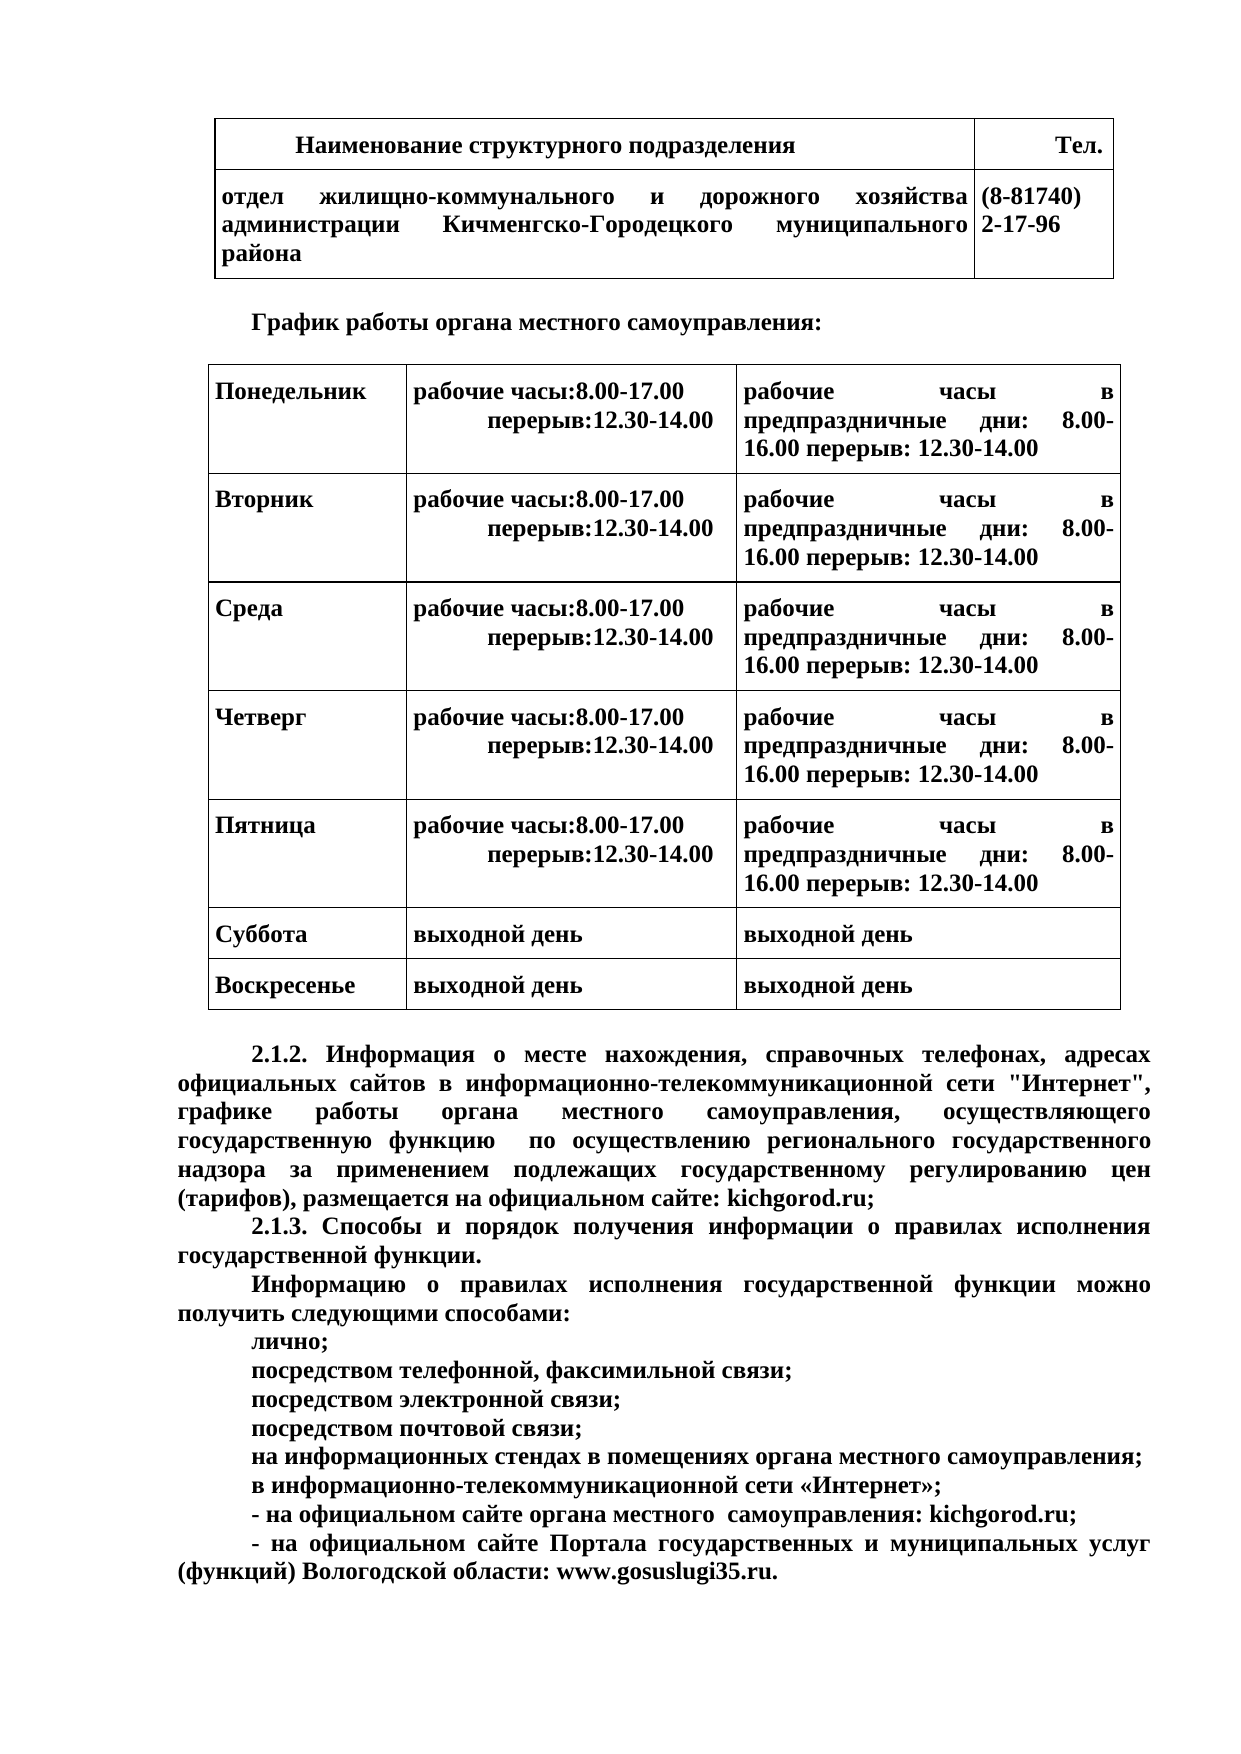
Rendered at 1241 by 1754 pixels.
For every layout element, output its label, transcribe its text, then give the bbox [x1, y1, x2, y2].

table_cell рабочие часы в предпраздничные дни: 8.00-16.00 перерыв: 12.30-14.00 [737, 800, 1120, 907]
table_cell выходной день [407, 908, 736, 958]
table_cell (8-81740) 2-17-96 [975, 170, 1113, 278]
text лично; [177, 1326, 1152, 1355]
text посредством электронной связи; [177, 1384, 1152, 1413]
table_cell выходной день [737, 908, 1120, 958]
table_cell Среда [209, 583, 406, 690]
table_header Тел. [975, 119, 1113, 169]
table_header Понедельник [209, 365, 406, 473]
text 2.1.3. Способы и порядок получения информации о правилах исполнения государственной функции. [177, 1211, 1152, 1269]
table_cell рабочие часы:8.00-17.00 перерыв:12.30-14.00 [407, 691, 736, 798]
text 2.1.2. Информация о месте нахождения, справочных телефонах, адресах официальных сайтов в информационно-телекоммуникационной сети "Интернет", графике работы органа местного самоуправления, осуществляющего государственную функцию по осуществлению регионального государственного надзора за применением подлежащих государственному регулированию цен (тарифов), размещается на официальном сайте: kichgorod.ru; [177, 1039, 1152, 1211]
table_cell рабочие часы в предпраздничные дни: 8.00-16.00 перерыв: 12.30-14.00 [737, 474, 1120, 581]
table_cell Воскресенье [209, 959, 406, 1009]
text Информацию о правилах исполнения государственной функции можно получить следующими способами: [177, 1269, 1152, 1326]
text посредством телефонной, факсимильной связи; [177, 1355, 1152, 1384]
table_cell рабочие часы в предпраздничные дни: 8.00-16.00 перерыв: 12.30-14.00 [737, 691, 1120, 798]
table_cell выходной день [407, 959, 736, 1009]
table_cell отдел жилищно-коммунального и дорожного хозяйства администрации Кичменгско-Городецкого муниципального района [216, 170, 974, 278]
table_cell Четверг [209, 691, 406, 798]
table_cell Суббота [209, 908, 406, 958]
text График работы органа местного самоуправления: [177, 307, 1152, 336]
table_cell выходной день [737, 959, 1120, 1009]
table_header рабочие часы:8.00-17.00 перерыв:12.30-14.00 [407, 365, 736, 473]
table_cell Пятница [209, 800, 406, 907]
table_cell рабочие часы:8.00-17.00 перерыв:12.30-14.00 [407, 583, 736, 690]
table_header рабочие часы в предпраздничные дни: 8.00-16.00 перерыв: 12.30-14.00 [737, 365, 1120, 473]
text на информационных стендах в помещениях органа местного самоуправления; [177, 1441, 1152, 1470]
table_cell рабочие часы:8.00-17.00 перерыв:12.30-14.00 [407, 474, 736, 581]
text посредством почтовой связи; [177, 1413, 1152, 1441]
text - на официальном сайте Портала государственных и муниципальных услуг (функций) Вологодской области: www.gosuslugi35.ru. [177, 1528, 1152, 1585]
text - на официальном сайте органа местного самоуправления: kichgorod.ru; [177, 1499, 1152, 1528]
table_cell рабочие часы в предпраздничные дни: 8.00-16.00 перерыв: 12.30-14.00 [737, 583, 1120, 690]
table_header Наименование структурного подразделения [216, 119, 974, 169]
table_cell рабочие часы:8.00-17.00 перерыв:12.30-14.00 [407, 800, 736, 907]
table_cell Вторник [209, 474, 406, 581]
text в информационно-телекоммуникационной сети «Интернет»; [177, 1470, 1152, 1499]
